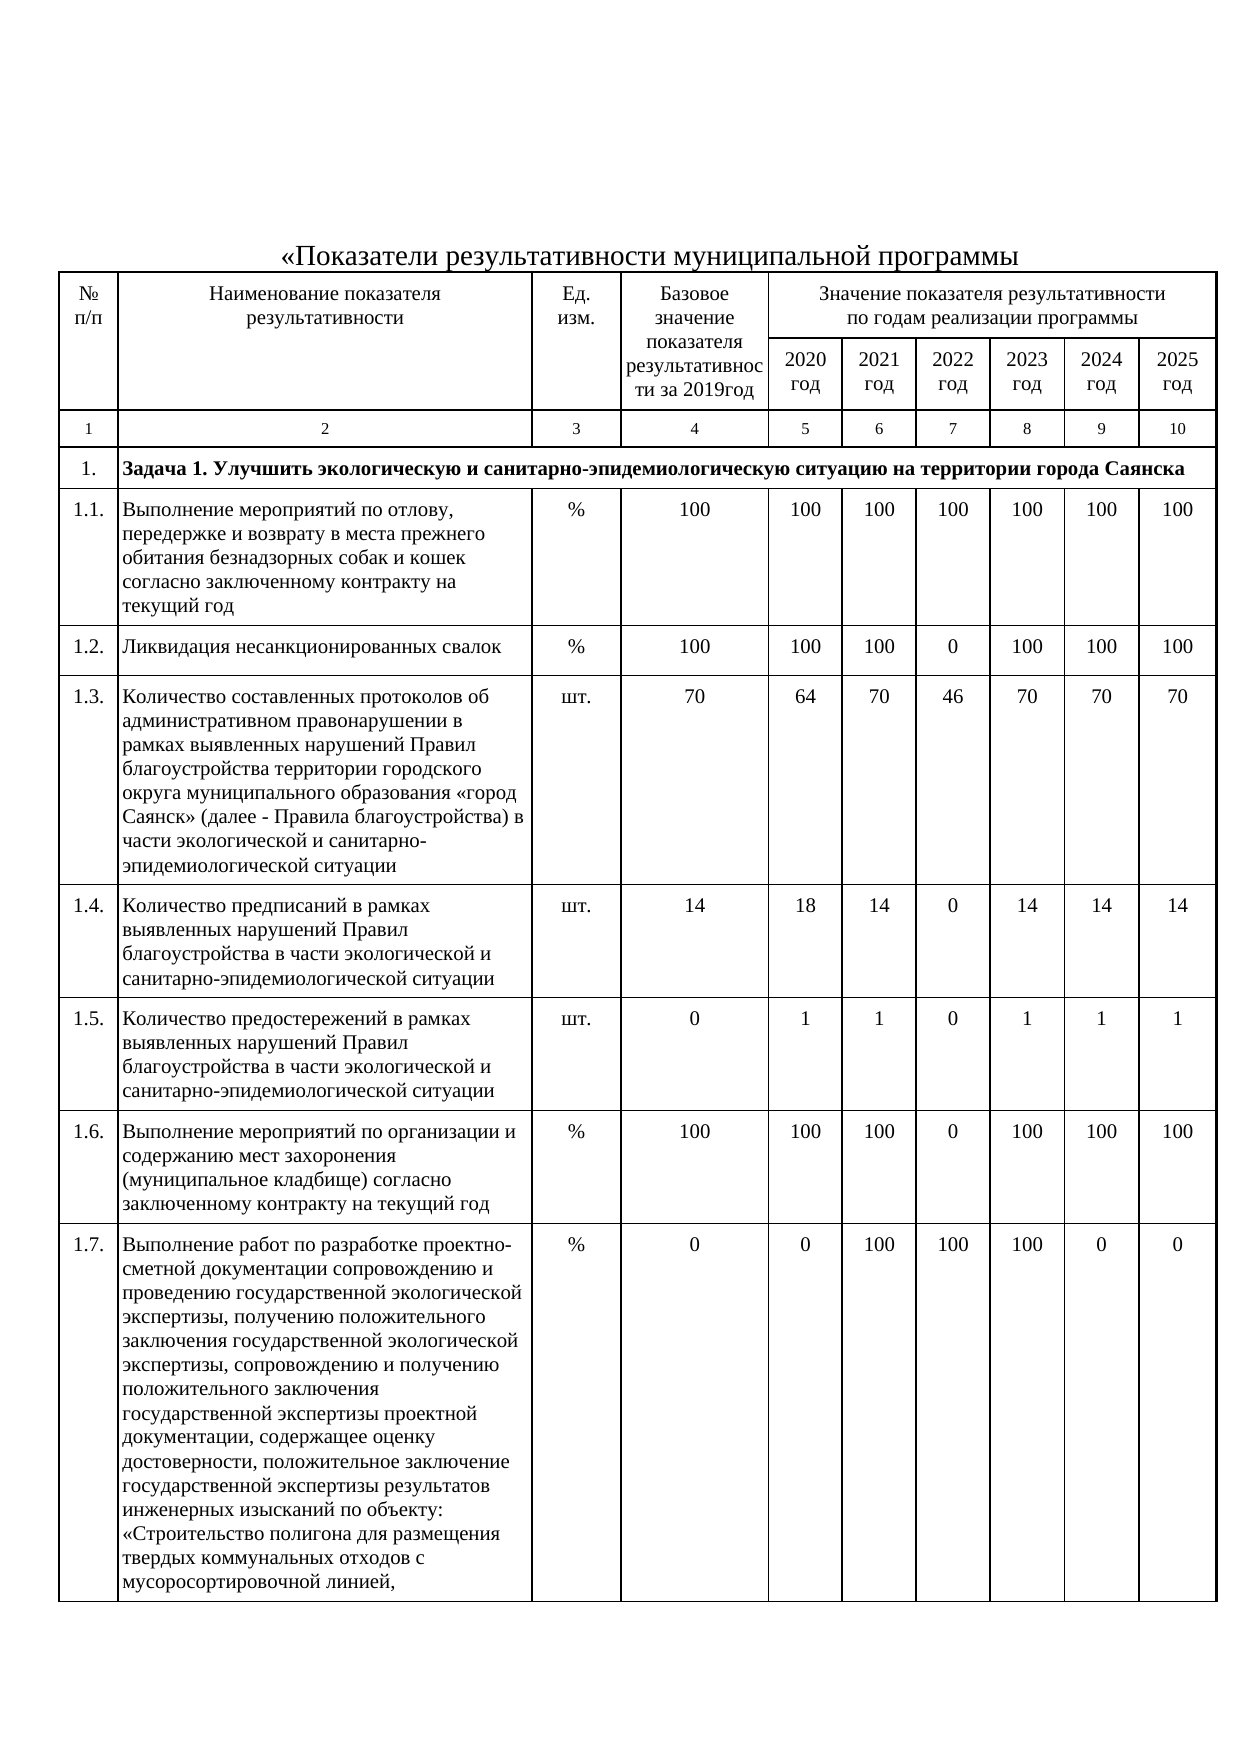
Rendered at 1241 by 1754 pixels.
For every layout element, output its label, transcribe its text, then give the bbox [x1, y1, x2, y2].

table_cell 100 [769, 1111, 841, 1223]
table_cell 1 [1065, 998, 1138, 1110]
table_header Базовое значение показателя результативности за 2019год [622, 273, 768, 409]
table_cell 1.6. [60, 1111, 117, 1223]
table_cell 100 [769, 626, 841, 675]
table_cell 0 [917, 998, 989, 1110]
table_cell шт. [533, 885, 620, 997]
table_cell 5 [769, 411, 841, 446]
table_cell 1.1. [60, 489, 117, 625]
table_cell 7 [917, 411, 989, 446]
table_cell 1.5. [60, 998, 117, 1110]
table_cell 2022 год [917, 339, 989, 409]
table_cell % [533, 626, 620, 675]
table_cell % [533, 489, 620, 625]
text «Показатели результативности муниципальной программы [148, 238, 1152, 271]
table_cell 100 [622, 489, 768, 625]
table_cell 100 [1140, 626, 1215, 675]
table_header Ед. изм. [533, 273, 620, 409]
table_cell 0 [622, 998, 768, 1110]
table_cell 2025 год [1140, 339, 1215, 409]
table_cell 0 [1140, 1224, 1215, 1601]
table_cell 2 [119, 411, 531, 446]
table_cell 2021 год [843, 339, 915, 409]
table_cell 1.4. [60, 885, 117, 997]
table_cell 70 [1065, 676, 1138, 884]
table_cell 100 [843, 1111, 915, 1223]
table_cell 70 [622, 676, 768, 884]
table_cell 1.2. [60, 626, 117, 675]
table_cell Количество предписаний в рамках выявленных нарушений Правил благоустройства в части экологической и санитарно-эпидемиологической ситуации [119, 885, 531, 997]
table_cell 100 [917, 1224, 989, 1601]
table_cell 0 [622, 1224, 768, 1601]
table_cell 14 [622, 885, 768, 997]
table_cell 3 [533, 411, 620, 446]
table_cell 9 [1065, 411, 1138, 446]
table_cell 1.3. [60, 676, 117, 884]
table_cell 14 [991, 885, 1064, 997]
table_cell Количество предостережений в рамках выявленных нарушений Правил благоустройства в части экологической и санитарно-эпидемиологической ситуации [119, 998, 531, 1110]
table_cell 100 [917, 489, 989, 625]
table_cell 100 [991, 1111, 1064, 1223]
table_cell 6 [843, 411, 915, 446]
table_cell 100 [1140, 489, 1215, 625]
table_cell 70 [843, 676, 915, 884]
table_cell 100 [991, 626, 1064, 675]
table_cell 100 [1140, 1111, 1215, 1223]
table_header Наименование показателя результативности [119, 273, 531, 409]
table_header № п/п [60, 273, 117, 409]
table_cell Количество составленных протоколов об административном правонарушении в рамках выявленных нарушений Правил благоустройства территории городского округа муниципального образования «город Саянск» (далее - Правила благоустройства) в части экологической и санитарно-эпидемиологической ситуации [119, 676, 531, 884]
table_cell 70 [991, 676, 1064, 884]
table_cell 1 [843, 998, 915, 1110]
table_cell 100 [1065, 1111, 1138, 1223]
table_cell 1 [991, 998, 1064, 1110]
table_cell 14 [1065, 885, 1138, 997]
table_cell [119, 1224, 531, 1601]
table_cell 64 [769, 676, 841, 884]
table_cell 100 [991, 1224, 1064, 1601]
table_cell шт. [533, 998, 620, 1110]
table_cell 1 [1140, 998, 1215, 1110]
table_cell 1.7. [60, 1224, 117, 1601]
table_cell 8 [991, 411, 1064, 446]
table_cell Задача 1. Улучшить экологическую и санитарно-эпидемиологическую ситуацию на территории города Саянска [119, 448, 1215, 488]
table_cell 100 [622, 626, 768, 675]
table_cell 14 [843, 885, 915, 997]
table_header Значение показателя результативности по годам реализации программы [769, 273, 1215, 337]
table_cell 100 [1065, 489, 1138, 625]
table_cell 0 [917, 626, 989, 675]
table_cell 2020 год [769, 339, 841, 409]
table_cell Ликвидация несанкционированных свалок [119, 626, 531, 675]
table_cell 14 [1140, 885, 1215, 997]
table_cell 2023 год [991, 339, 1064, 409]
table_cell 0 [1065, 1224, 1138, 1601]
table_cell 1 [769, 998, 841, 1110]
table_cell Выполнение мероприятий по отлову, передержке и возврату в места прежнего обитания безнадзорных собак и кошек согласно заключенному контракту на текущий год [119, 489, 531, 625]
table_cell 18 [769, 885, 841, 997]
table_cell 4 [622, 411, 768, 446]
table_cell 0 [917, 1111, 989, 1223]
table_cell шт. [533, 676, 620, 884]
table_cell 1 [60, 411, 117, 446]
table_cell 100 [991, 489, 1064, 625]
table_cell % [533, 1111, 620, 1223]
table_cell 1. [60, 448, 117, 488]
table_cell 46 [917, 676, 989, 884]
table_cell % [533, 1224, 620, 1601]
table_cell 100 [843, 1224, 915, 1601]
table_cell 100 [843, 489, 915, 625]
table_cell 100 [622, 1111, 768, 1223]
table_cell 100 [843, 626, 915, 675]
table_cell 100 [1065, 626, 1138, 675]
table_cell 0 [769, 1224, 841, 1601]
table_cell 70 [1140, 676, 1215, 884]
table_cell 2024 год [1065, 339, 1138, 409]
table_cell 100 [769, 489, 841, 625]
table_cell 0 [917, 885, 989, 997]
table_cell 10 [1140, 411, 1215, 446]
table_cell Выполнение мероприятий по организации и содержанию мест захоронения (муниципальное кладбище) согласно заключенному контракту на текущий год [119, 1111, 531, 1223]
